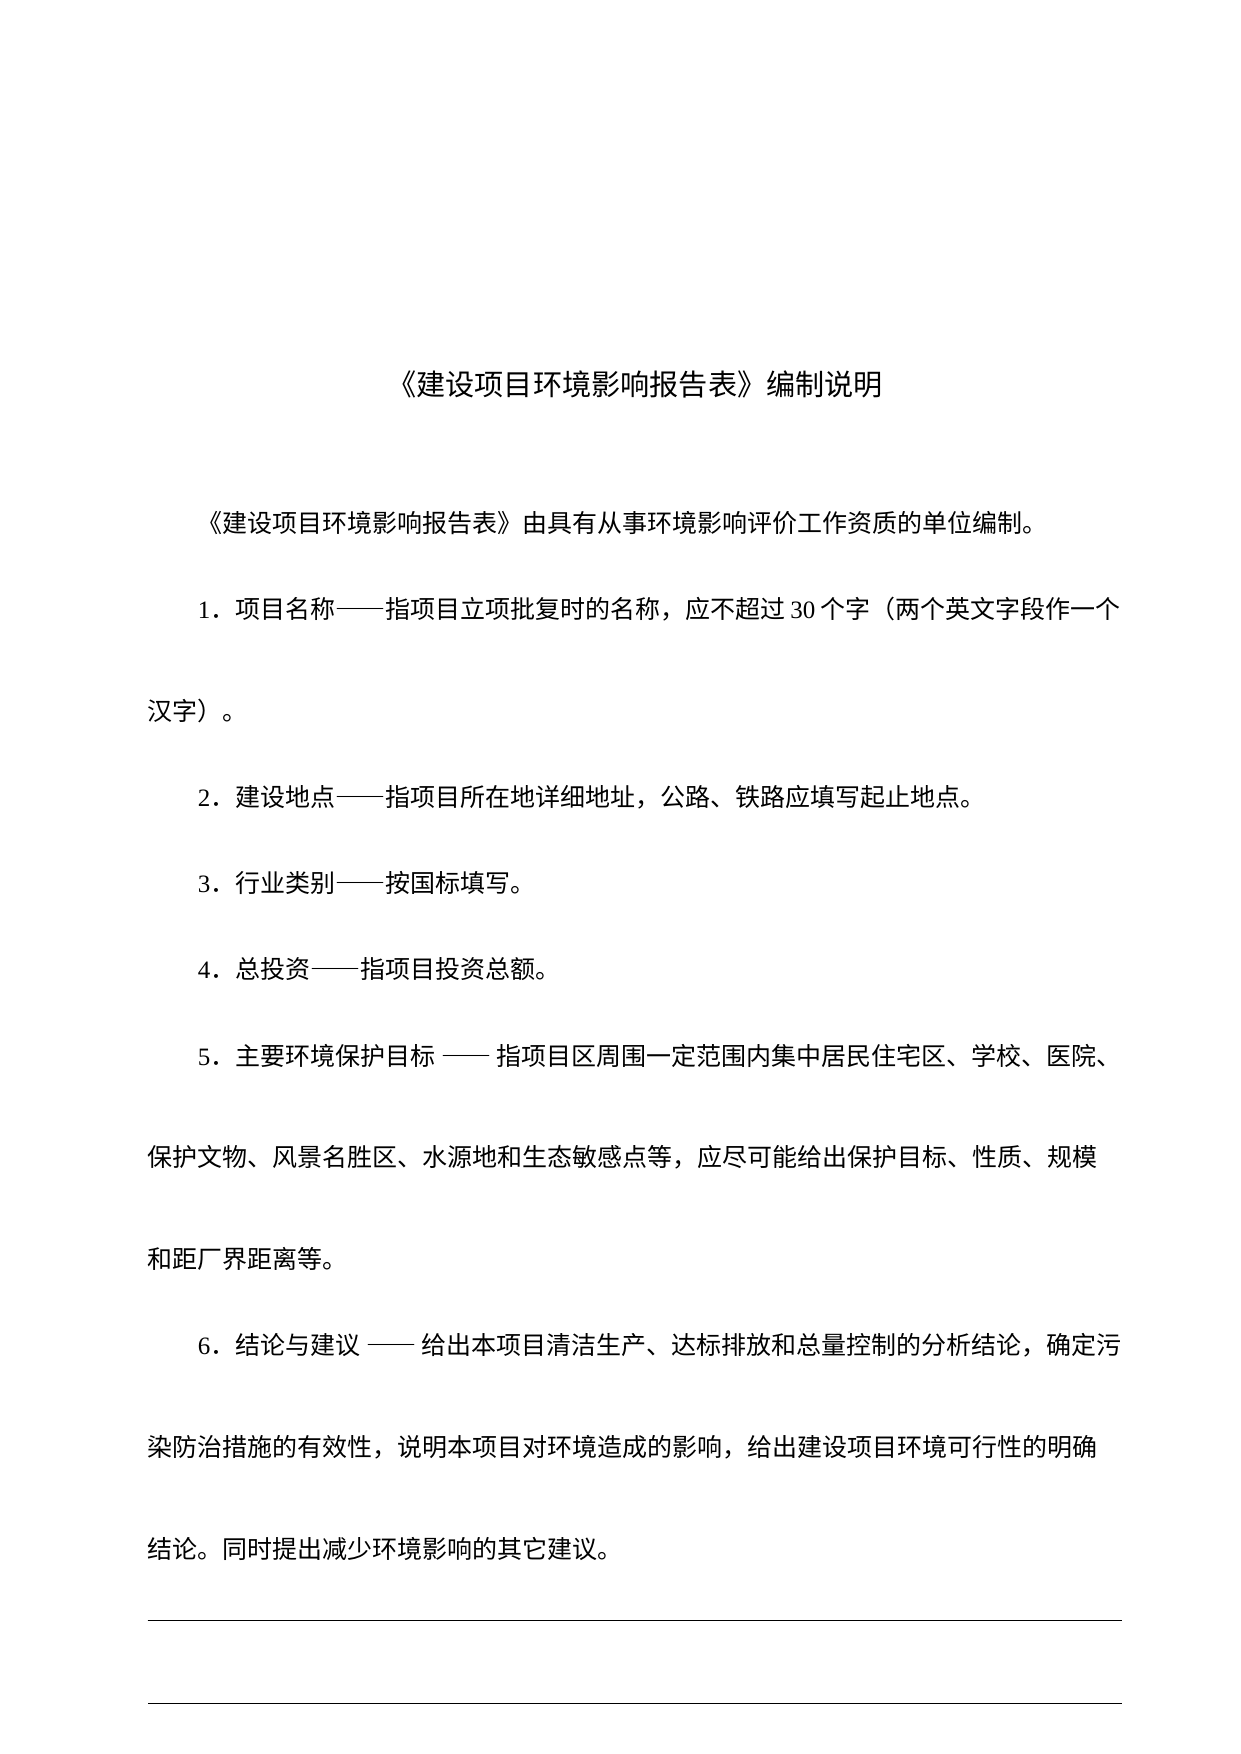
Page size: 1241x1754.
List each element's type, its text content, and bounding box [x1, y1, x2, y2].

text 1．项目名称——指项目立项批复时的名称，应不超过30个字（两个英文字段作一个汉字）。 [148, 574, 1122, 744]
text 4．总投资——指项目投资总额。 [148, 934, 1122, 1002]
text 5．主要环境保护目标 —— 指项目区周围一定范围内集中居民住宅区、学校、医院、保护文物、风景名胜区、水源地和生态敏感点等，应尽可能给出保护目标、性质、规模和距厂界距离等。 [148, 1020, 1122, 1292]
text 《建设项目环境影响报告表》编制说明 [148, 348, 1122, 416]
text 《建设项目环境影响报告表》由具有从事环境影响评价工作资质的单位编制。 [148, 488, 1122, 556]
text 2．建设地点——指项目所在地详细地址，公路、铁路应填写起止地点。 [148, 762, 1122, 830]
text 6．结论与建议 —— 给出本项目清洁生产、达标排放和总量控制的分析结论，确定污染防治措施的有效性，说明本项目对环境造成的影响，给出建设项目环境可行性的明确结论。同时提出减少环境影响的其它建议。 [148, 1310, 1122, 1582]
text 3．行业类别——按国标填写。 [148, 848, 1122, 916]
